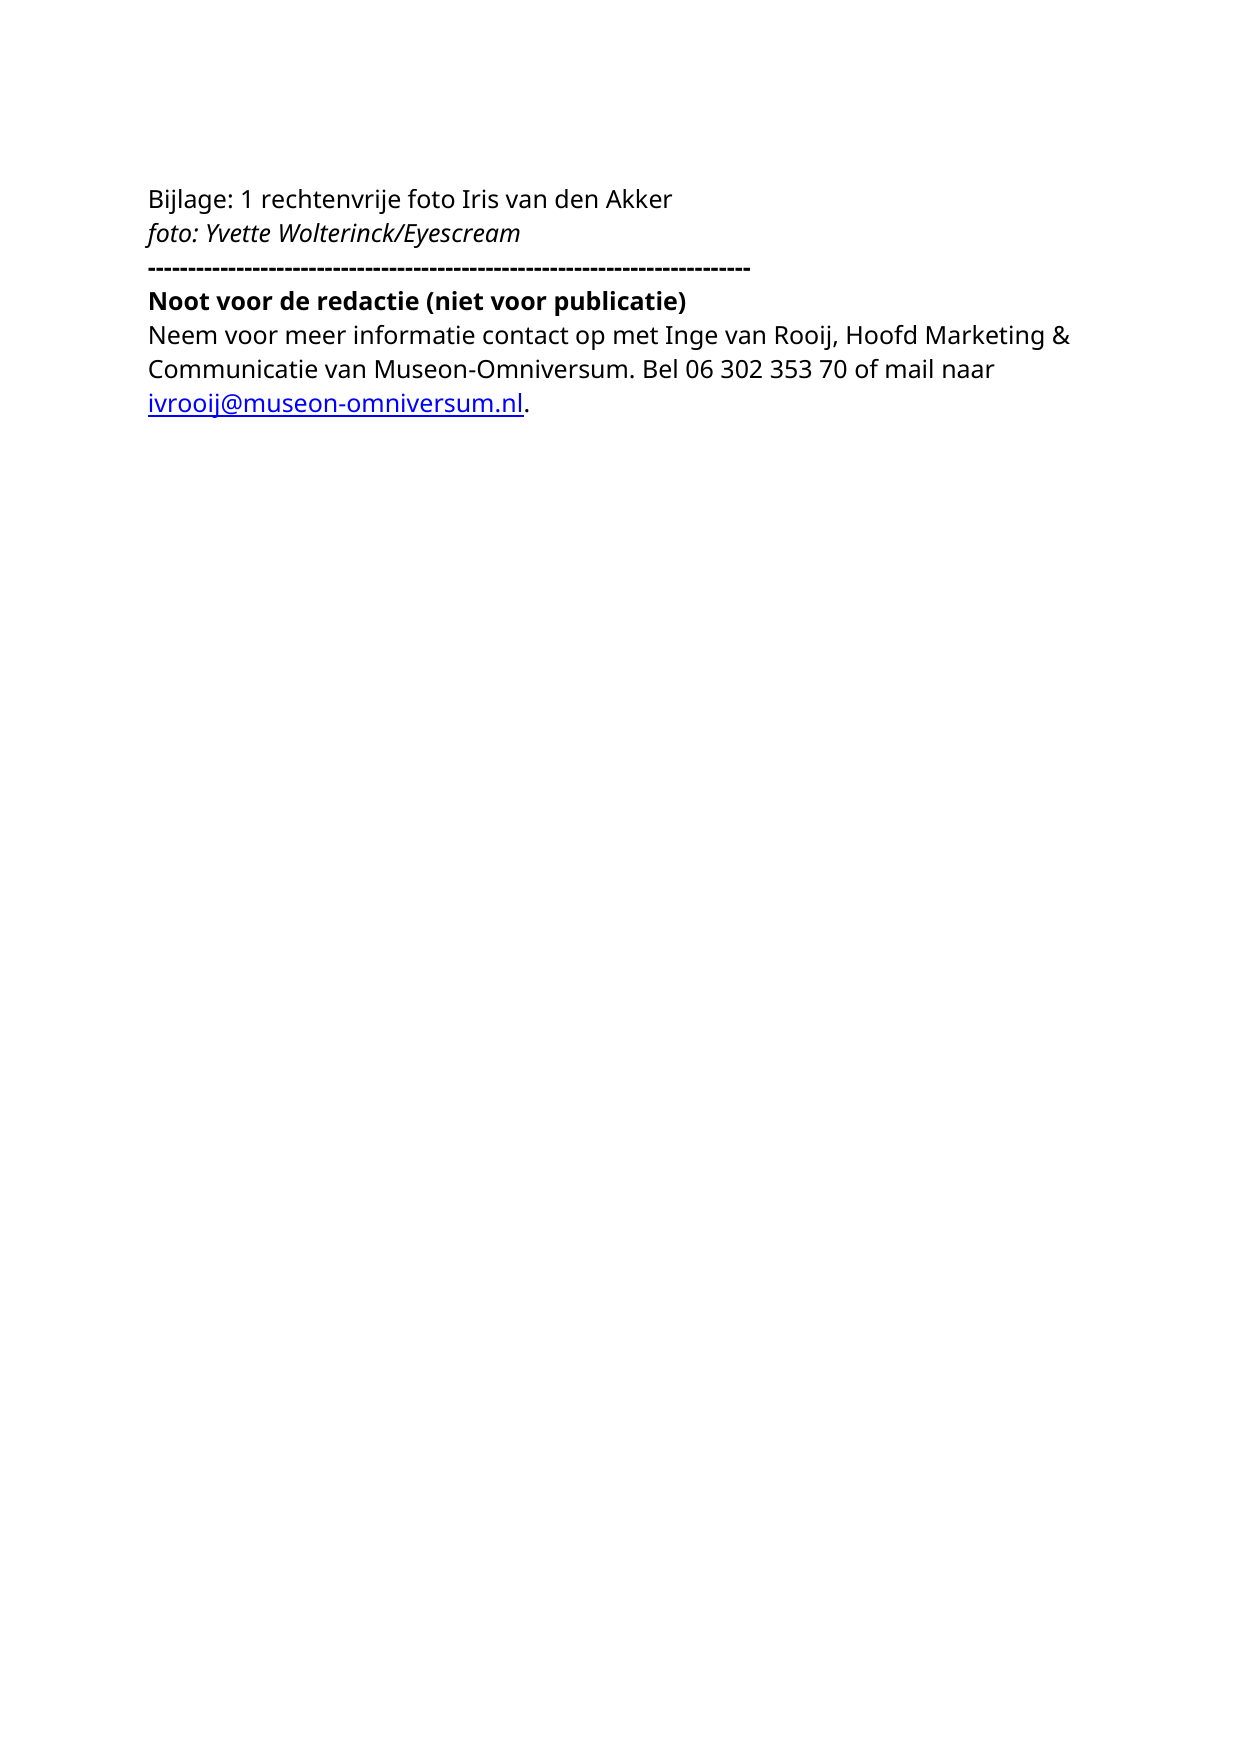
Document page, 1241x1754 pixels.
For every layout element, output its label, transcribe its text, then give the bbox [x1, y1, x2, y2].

text --------------------------------------------------------------------------- [148, 250, 1093, 284]
text Noot voor de redactie (niet voor publicatie) [148, 284, 1093, 318]
text Neem voor meer informatie contact op met Inge van Rooij, Hoofd Marketing & Communicatie van Museon-Omniversum. Bel 06 302 353 70 of mail naar ivrooij@museon-omniversum.nl. [148, 318, 1093, 420]
text Bijlage: 1 rechtenvrije foto Iris van den Akker [148, 182, 1093, 216]
text foto: Yvette Wolterinck/Eyescream [148, 216, 1093, 250]
